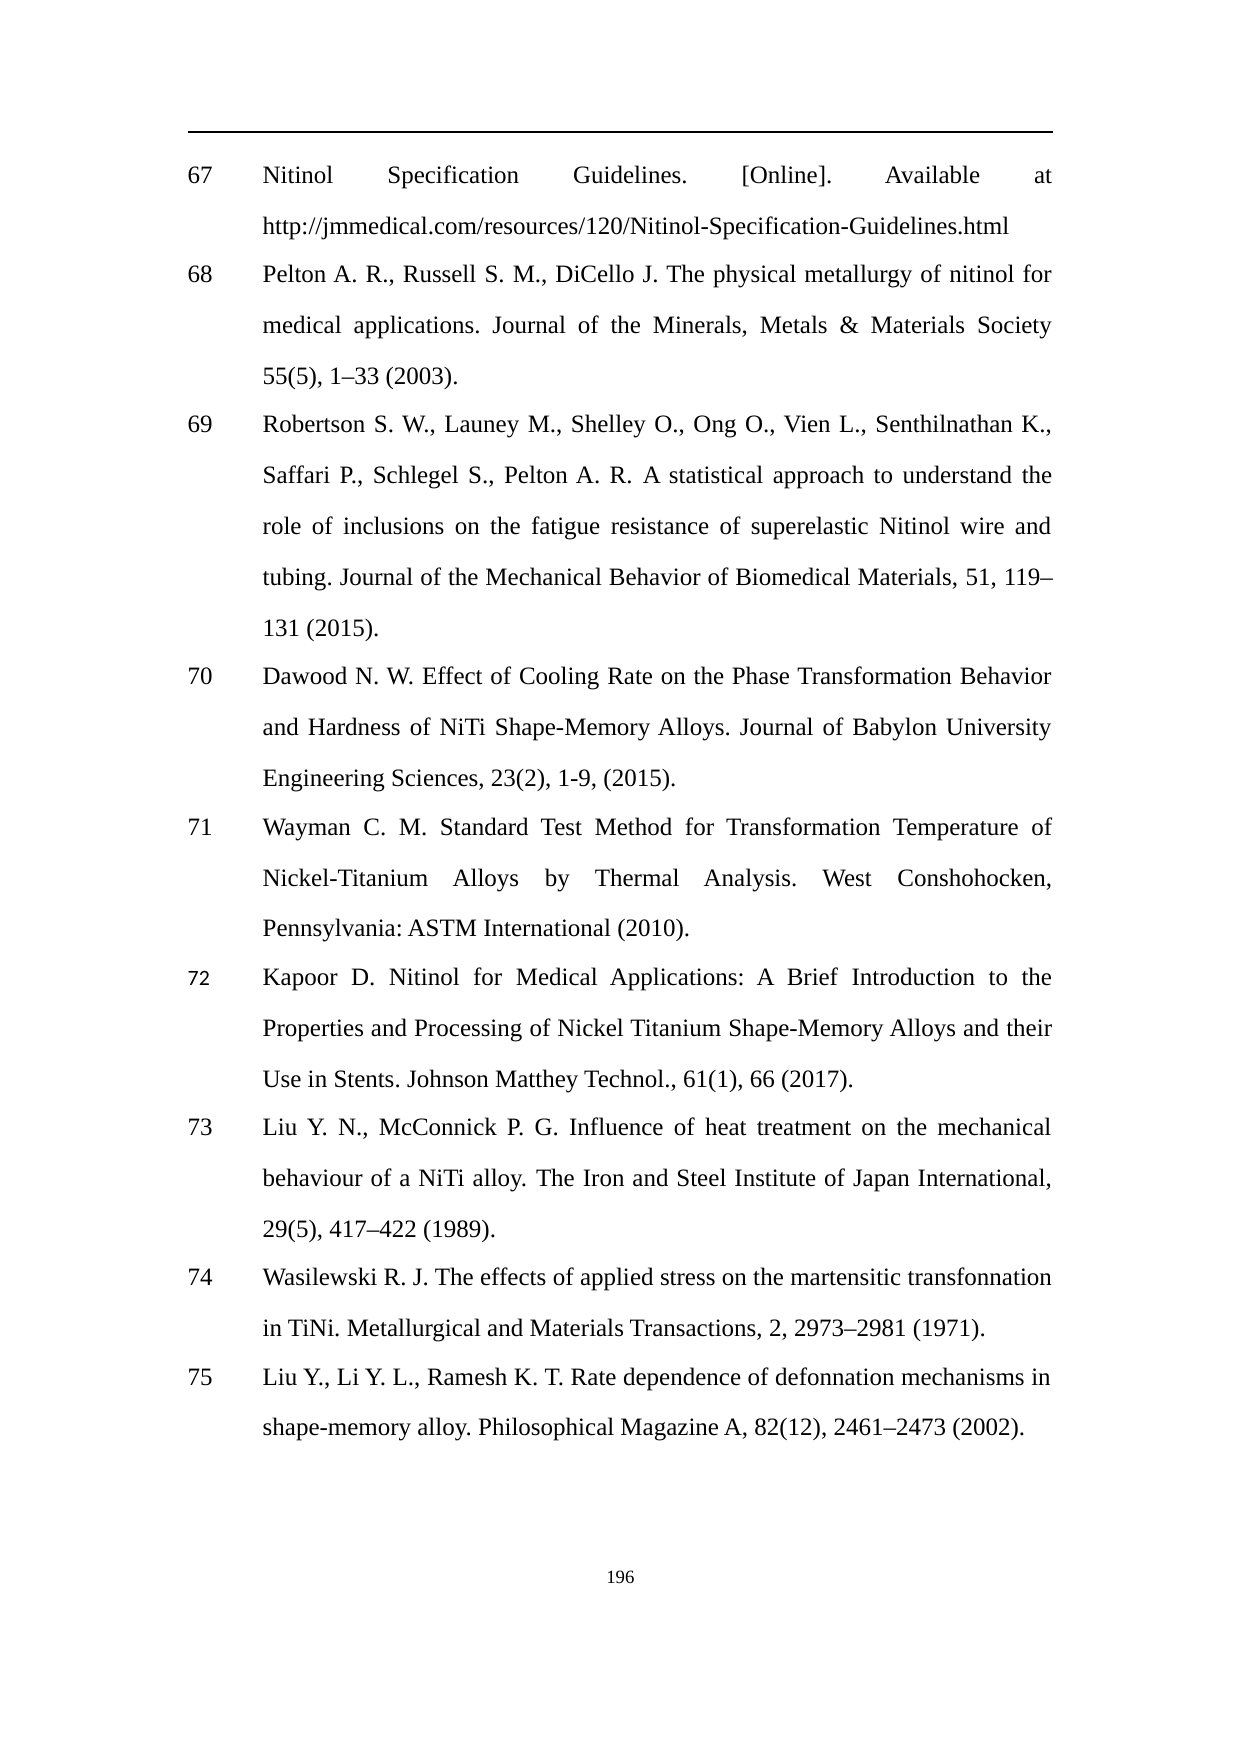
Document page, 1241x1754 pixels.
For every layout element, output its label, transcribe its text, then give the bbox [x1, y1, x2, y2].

list Nitinol Specification Guidelines. [Online]. Available at http://jmmedical.com/resources/120/Nitinol-Specification-Guidelines.html [187, 157, 1053, 242]
list Dawood N. W. Effect of Cooling Rate on the Phase Transformation Behavior and Hardness of NiTi Shape-Memory Alloys. Journal of Babylon University Engineering Sciences, 23(2), 1-9, (2015). [187, 659, 1053, 795]
list Wayman C. M. Standard Test Method for Transformation Temperature of Nickel-Titanium Alloys by Thermal Analysis. West Conshohocken, Pennsylvania: ASTM International (2010). [187, 809, 1053, 945]
list Wasilewski R. J. The effects of applied stress on the martensitic transfonnation in TiNi. Metallurgical and Materials Transactions, 2, 2973–2981 (1971). [187, 1260, 1053, 1344]
list Kapoor D. Nitinol for Medical Applications: A Brief Introduction to the Properties and Processing of Nickel Titanium Shape-Memory Alloys and their Use in Stents. Johnson Matthey Technol., 61(1), 66 (2017). [187, 959, 1053, 1095]
list Pelton A. R., Russell S. M., DiCello J. The physical metallurgy of nitinol for medical applications. Journal of the Minerals, Metals & Materials Society 55(5), 1–33 (2003). [187, 257, 1053, 392]
list Liu Y., Li Y. L., Ramesh K. T. Rate dependence of defonnation mechanisms in shape-memory alloy. Philosophical Magazine A, 82(12), 2461–2473 (2002). [187, 1359, 1053, 1444]
list Liu Y. N., McConnick P. G. Influence of heat treatment on the mechanical behaviour of a NiTi alloy. The Iron and Steel Institute of Japan International, 29(5), 417–422 (1989). [187, 1109, 1053, 1245]
list Robertson S. W., Launey M., Shelley O., Ong O., Vien L., Senthilnathan K., Saffari P., Schlegel S., Pelton A. R. A statistical approach to understand the role of inclusions on the fatigue resistance of superelastic Nitinol wire and tubing. Journal of the Mechanical Behavior of Biomedical Materials, 51, 119–131 (2015). [187, 407, 1053, 644]
